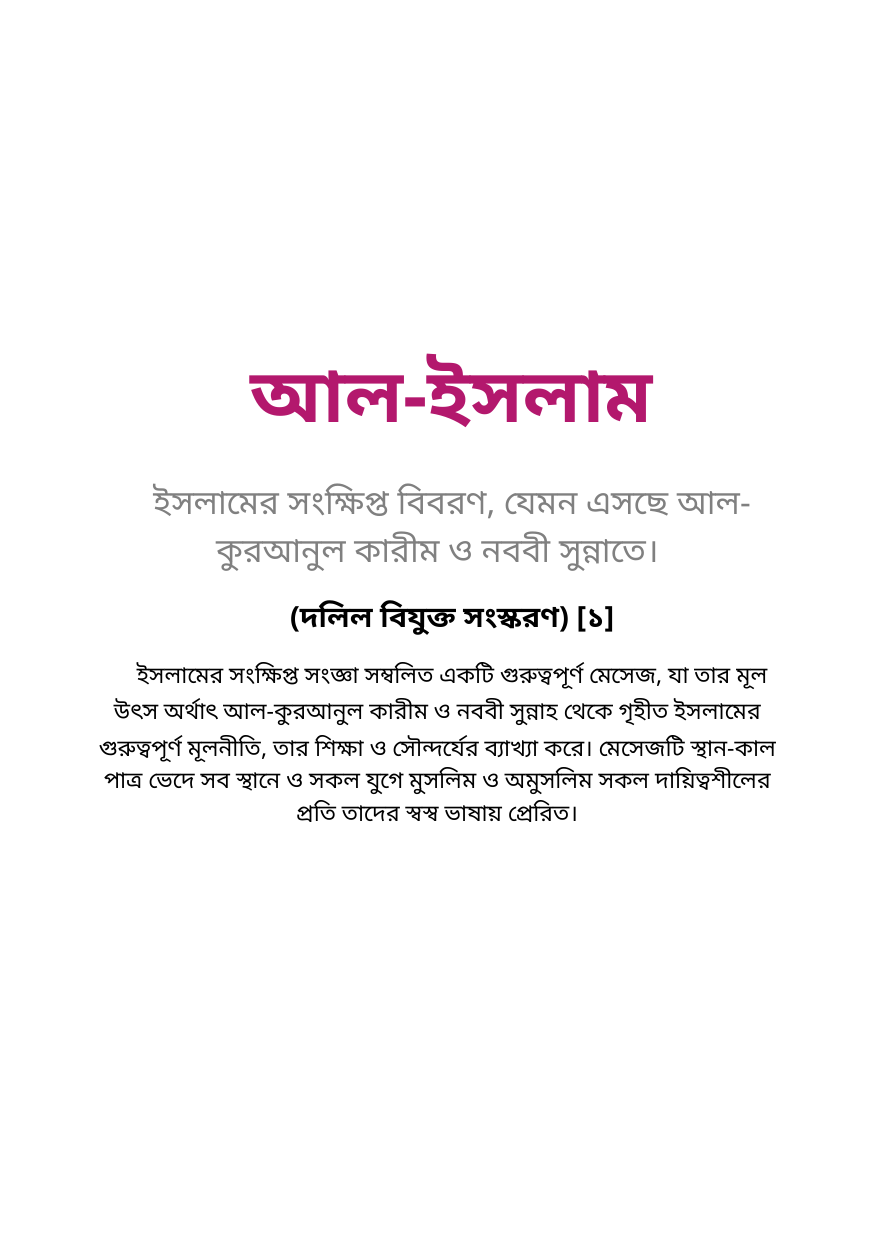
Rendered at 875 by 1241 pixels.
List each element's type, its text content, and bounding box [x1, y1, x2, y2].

text ইসলামের সংক্ষিপ্ত সংজ্ঞা সম্বলিত একটি গুরুত্বপূর্ণ মেসেজ, যা তার মূল উৎস অর্থাৎ আল-কুরআনুল কারীম ও নববী সুন্নাহ থেকে গৃহীত ইসলামের গুরুত্বপূর্ণ মূলনীতি, তার শিক্ষা ও সৌন্দর্যের ব্যাখ্যা করে। মেসেজটি স্থান-কাল পাত্র ভেদে সব স্থানে ও সকল যুগে মুসলিম ও অমুসলিম সকল দায়িত্বশীলের প্রতি তাদের স্বস্ব ভাষায় প্রেরিত। [89, 659, 785, 831]
subtitle আল-ইসলাম [89, 343, 785, 453]
subtitle ইসলামের সংক্ষিপ্ত বিবরণ, যেমন এসছে আল-কুরআনুল কারীম ও নববী সুন্নাতে। [89, 479, 785, 576]
text (দলিল বিযুক্ত সংস্করণ) [১] [89, 596, 785, 639]
